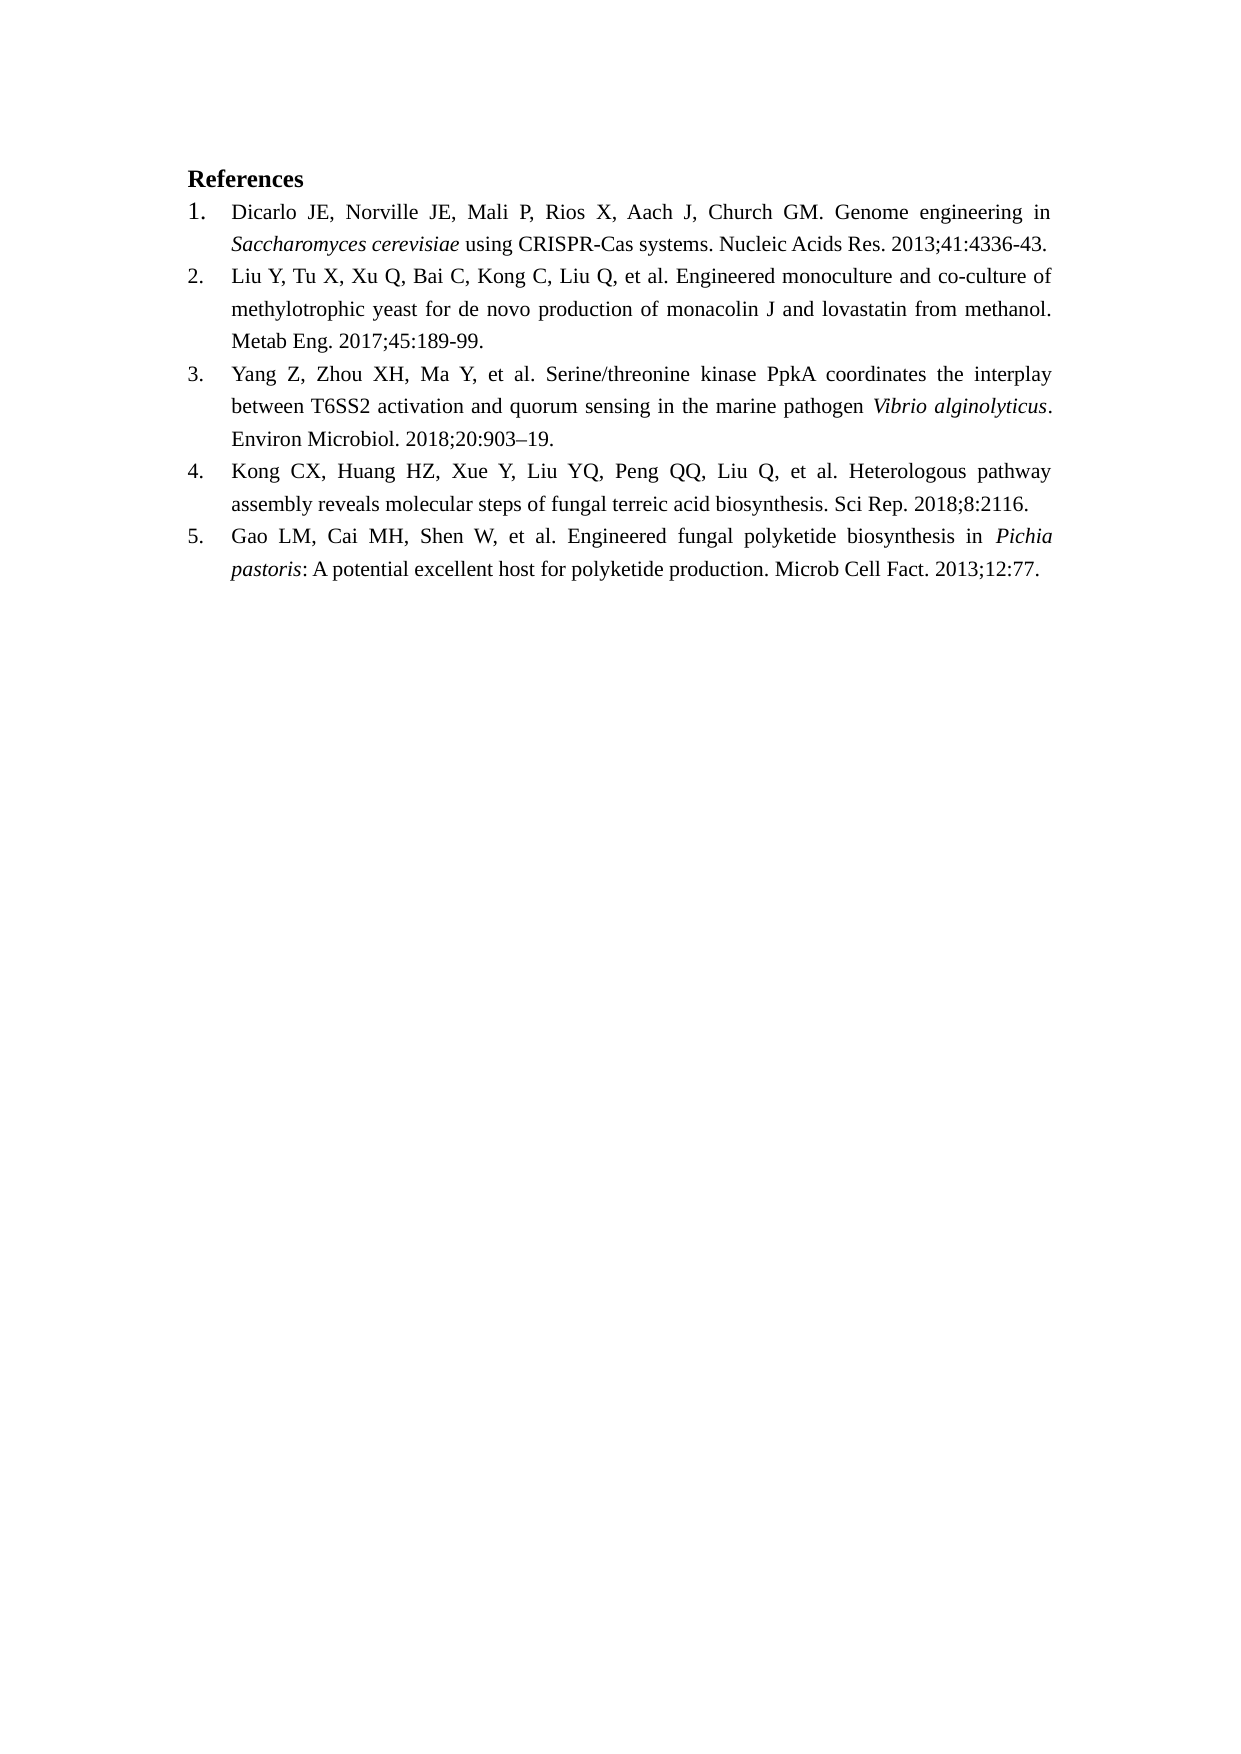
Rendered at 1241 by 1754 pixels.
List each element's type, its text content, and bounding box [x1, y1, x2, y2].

list Gao LM, Cai MH, Shen W, et al. Engineered fungal polyketide biosynthesis in Pichia pastoris: A potential excellent host for polyketide production. Microb Cell Fact. 2013;12:77. [187, 519, 1053, 584]
text References [187, 162, 1053, 194]
list Dicarlo JE, Norville JE, Mali P, Rios X, Aach J, Church GM. Genome engineering in Saccharomyces cerevisiae using CRISPR-Cas systems. Nucleic Acids Res. 2013;41:4336-43. [187, 194, 1053, 259]
list Yang Z, Zhou XH, Ma Y, et al. Serine/threonine kinase PpkA coordinates the interplay between T6SS2 activation and quorum sensing in the marine pathogen Vibrio alginolyticus. Environ Microbiol. 2018;20:903–19. [187, 357, 1053, 454]
list Kong CX, Huang HZ, Xue Y, Liu YQ, Peng QQ, Liu Q, et al. Heterologous pathway assembly reveals molecular steps of fungal terreic acid biosynthesis. Sci Rep. 2018;8:2116. [187, 454, 1053, 519]
list Liu Y, Tu X, Xu Q, Bai C, Kong C, Liu Q, et al. Engineered monoculture and co-culture of methylotrophic yeast for de novo production of monacolin J and lovastatin from methanol. Metab Eng. 2017;45:189-99. [187, 259, 1053, 357]
